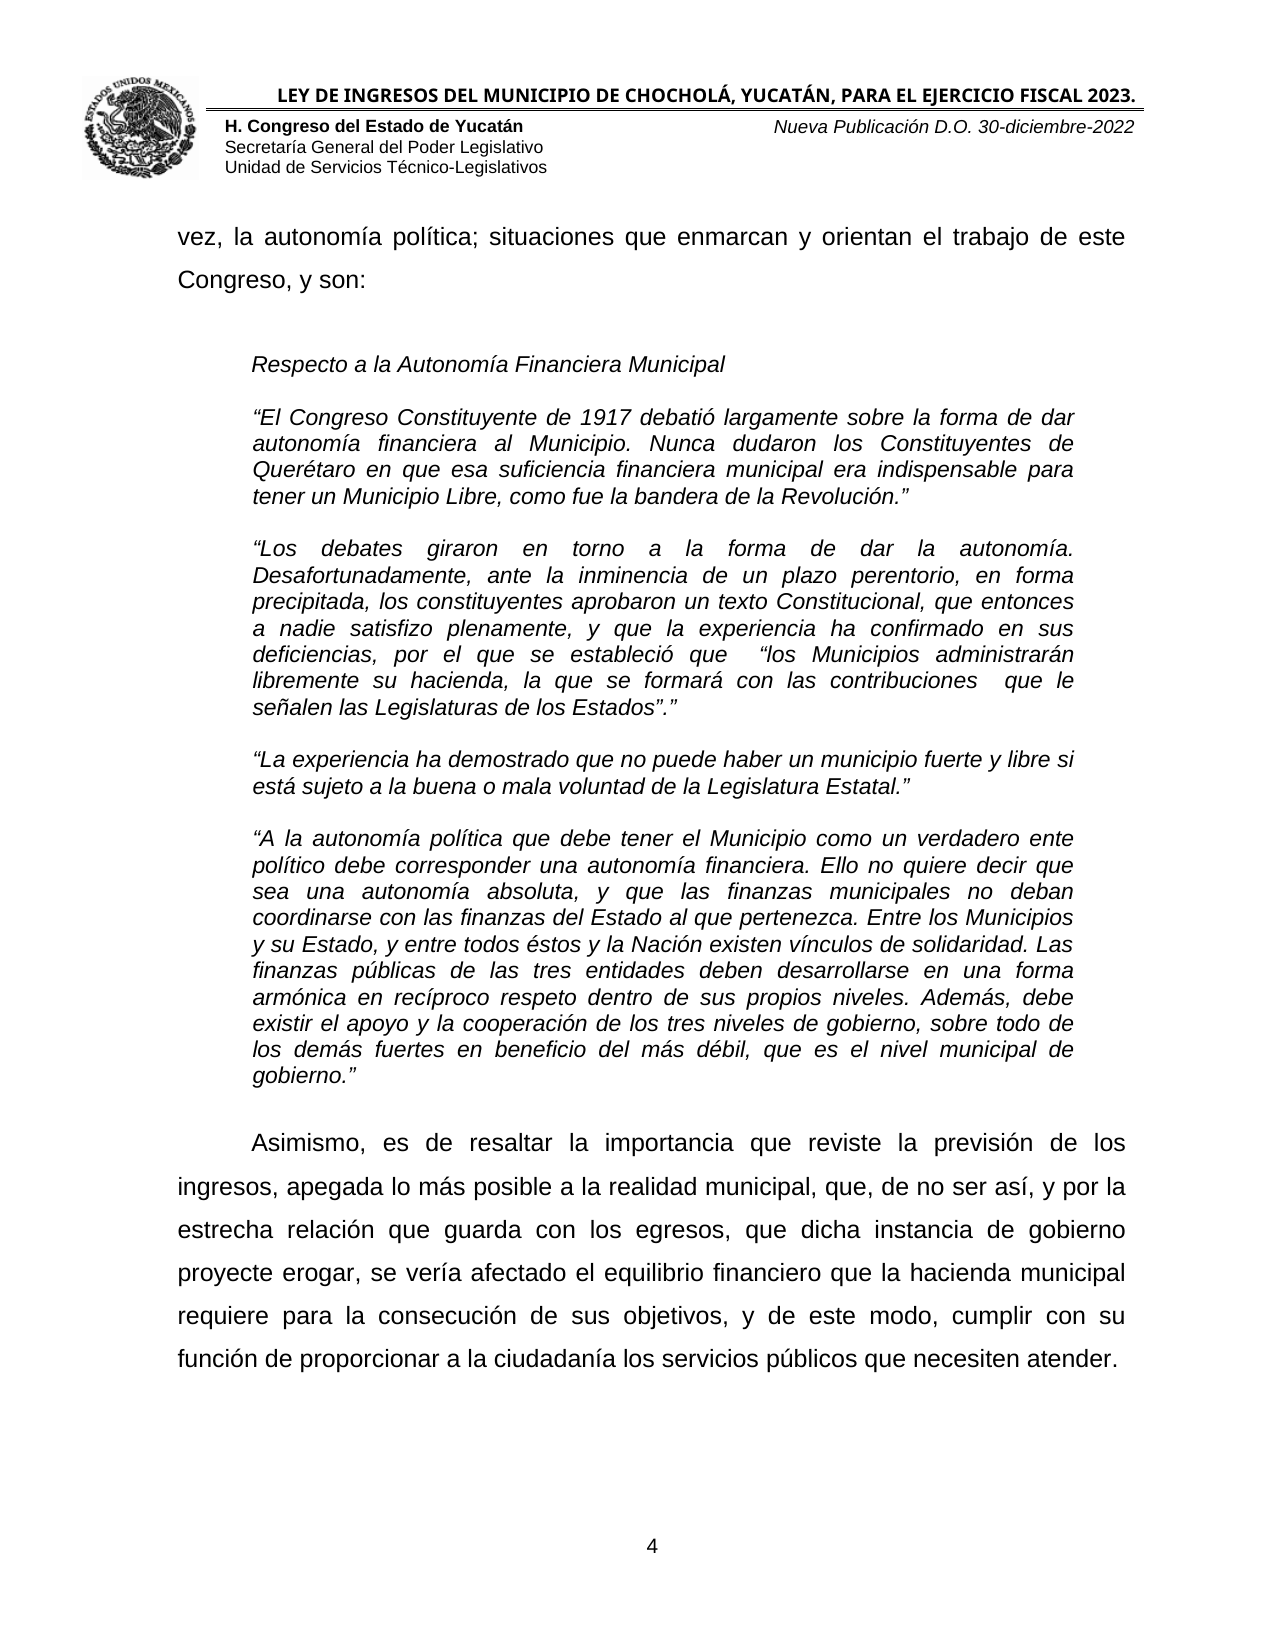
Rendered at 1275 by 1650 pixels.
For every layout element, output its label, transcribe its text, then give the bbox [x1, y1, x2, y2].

text Respecto a Municipal [177, 351, 1127, 377]
text “La experiencia ha demostrado que no puede haber un municipio fuerte y libre si está sujeto a la buena o mala voluntad de [252, 746, 1077, 799]
text “Los debates giraron en torno a la forma de dar la autonomía. Desafortunadamente, ante la inminencia de un plazo perentorio, en forma precipitada, los constituyentes aprobaron un texto Constitucional, que entonces a nadie satisfizo plenamente, y que la experiencia ha confirmado en sus deficiencias, por el que se estableció que “los Municipios administrarán libremente su hacienda, la que se formará con las contribuciones que le señalen las Legislaturas de los Estados”.” [252, 535, 1077, 720]
text Asimismo, es de resaltar la importancia que reviste la previsión de los ingresos, apegada lo más posible a la realidad municipal, que, de no ser así, y por la estrecha relación que guarda con los egresos, que dicha instancia de gobierno proyecte erogar, se vería afectado el equilibrio financiero que la hacienda municipal requiere para la consecución de sus objetivos, y de este modo, cumplir con su función de proporcionar a la ciudadanía los servicios públicos que necesiten atender. [177, 1128, 1127, 1373]
text “A la autonomía política que debe tener el Municipio como un verdadero ente político debe corresponder una autonomía financiera. Ello no quiere decir que sea una autonomía absoluta, y que las finanzas municipales no deban coordinarse con las finanzas del Estado al que pertenezca. Entre los Municipios y su Estado, y entre todos éstos y existen vínculos de solidaridad. Las finanzas públicas de las tres entidades deben desarrollarse en una forma armónica en recíproco respeto dentro de sus propios niveles. Además, debe existir el apoyo y la cooperación de los tres niveles de gobierno, sobre todo de los demás fuertes en beneficio del más débil, que es el nivel municipal de gobierno.” [252, 825, 1077, 1089]
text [177, 222, 1127, 293]
text “El Congreso Constituyente de 1917 debatió largamente sobre la forma de dar autonomía financiera al Municipio. Nunca dudaron los Constituyentes de Querétaro en que esa suficiencia financiera municipal era indispensable para tener un Municipio Libre, como fue la bandera de [252, 404, 1077, 509]
